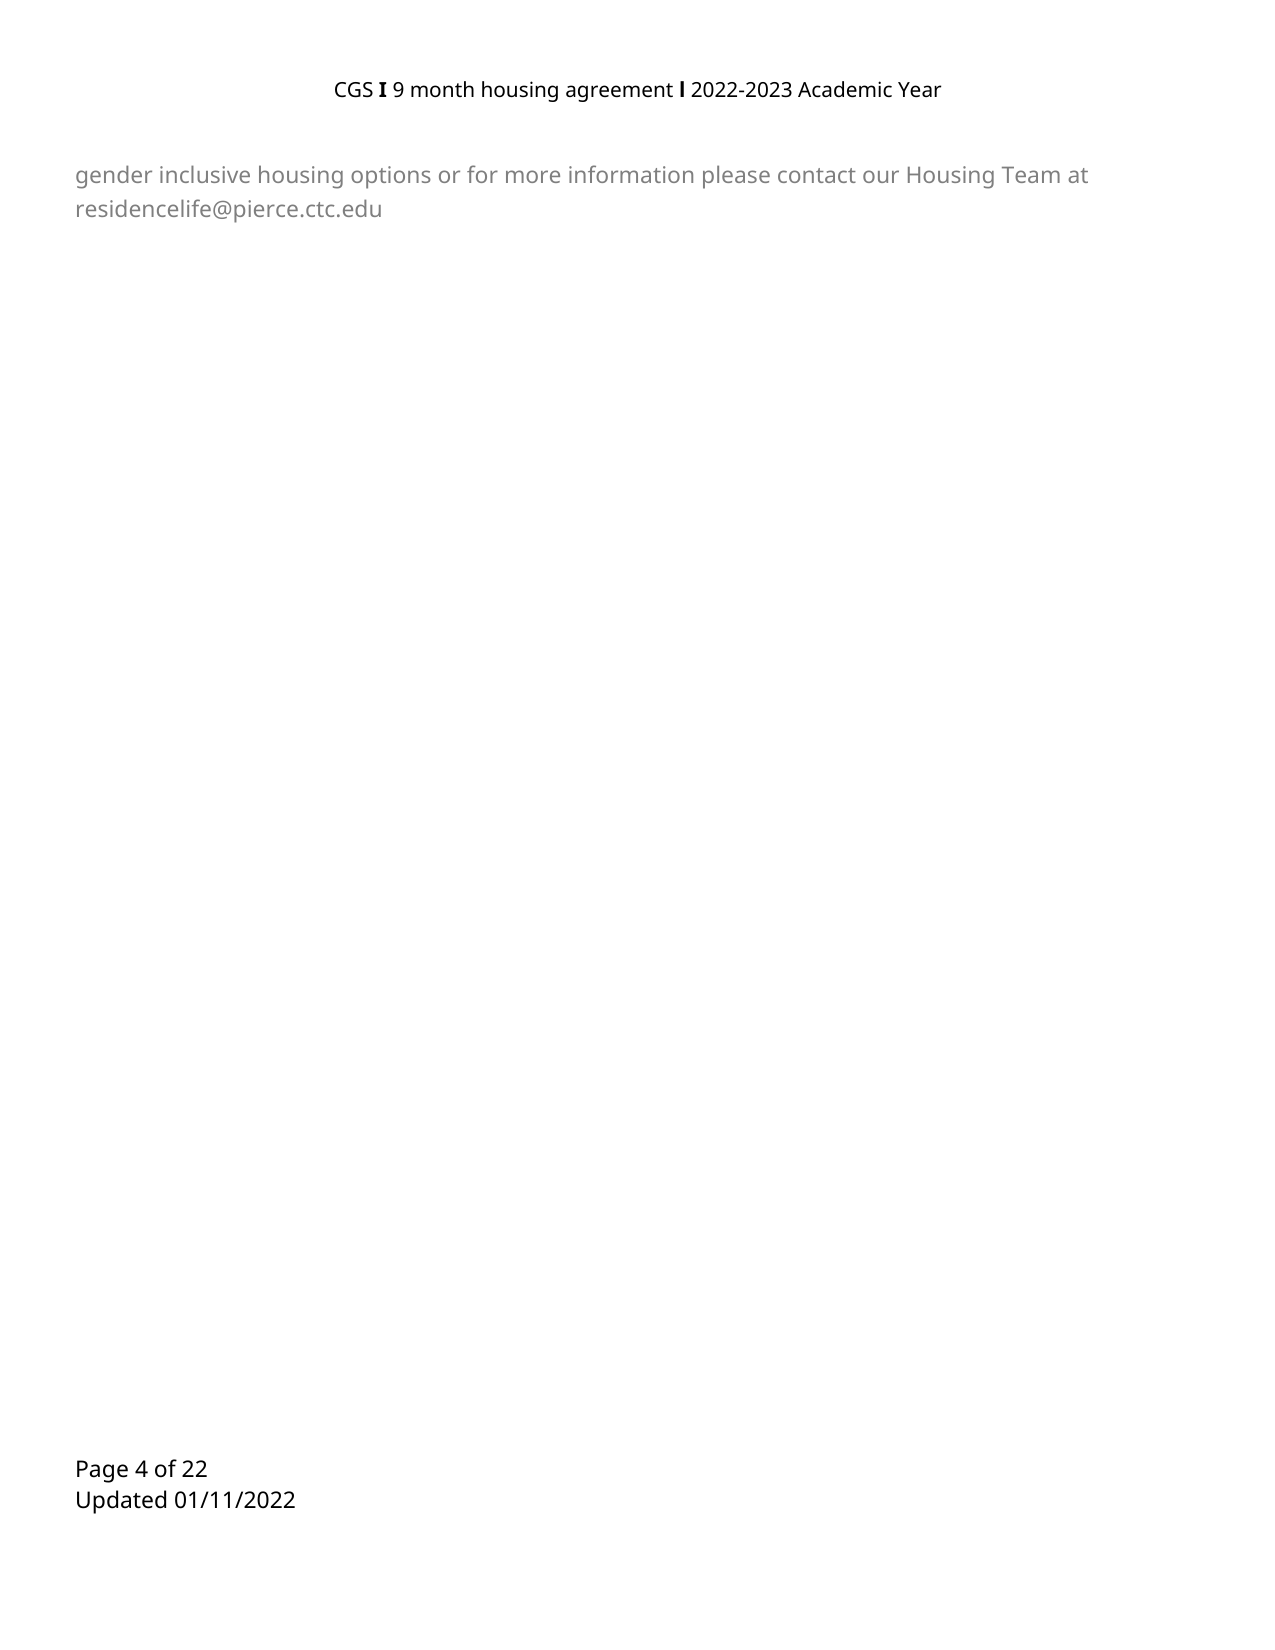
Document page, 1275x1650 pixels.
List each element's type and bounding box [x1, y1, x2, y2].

text [75, 159, 1200, 224]
